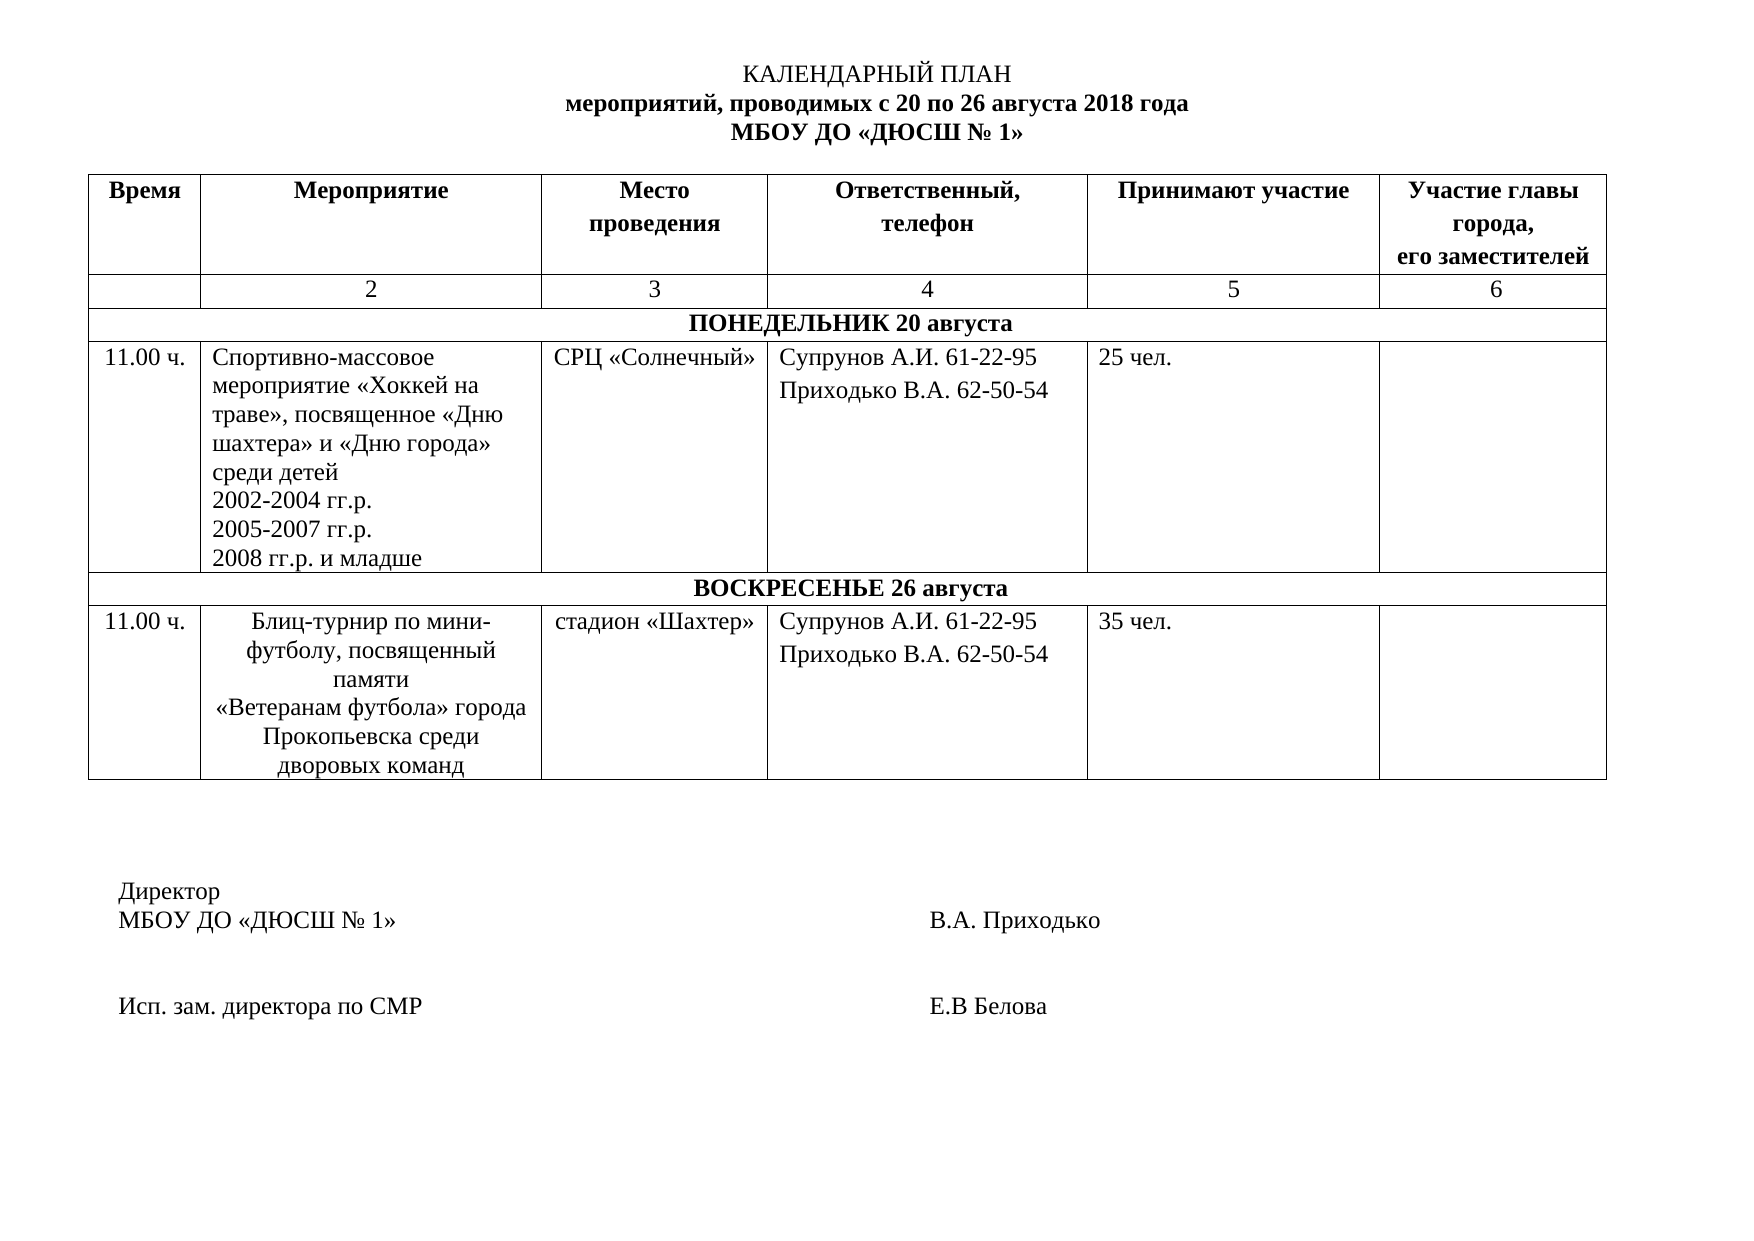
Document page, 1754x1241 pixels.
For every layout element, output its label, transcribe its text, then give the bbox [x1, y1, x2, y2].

table_cell Супрунов А.И. 61-22-95 Приходько В.А. 62-50-54 [768, 606, 1087, 779]
table_cell [1380, 606, 1606, 779]
table_cell 5 [1088, 275, 1379, 307]
text Директор [118, 876, 1636, 905]
table_cell 35 чел. [1088, 606, 1379, 779]
table_cell 6 [1380, 275, 1606, 307]
subtitle КАЛЕНДАРНЫЙ ПЛАН [118, 59, 1636, 88]
table_cell Блиц-турнир по мини-футболу, посвященный памяти «Ветеранам футбола» города Прокопьевска среди дворовых команд [201, 606, 541, 779]
table_cell стадион «Шахтер» [542, 606, 767, 779]
text МБОУ ДО «ДЮСШ № 1» [118, 117, 1636, 145]
table_header Ответственный, телефон [768, 175, 1087, 273]
table_header Место проведения [542, 175, 767, 273]
table_cell Спортивно-массовое мероприятие «Хоккей на траве», посвященное «Дню шахтера» и «Дню города» среди детей 2002-2004 гг.р. 2005-2007 гг.р. 2008 гг.р. и младше [201, 342, 541, 572]
table_header Принимают участие [1088, 175, 1379, 273]
table_cell 25 чел. [1088, 342, 1379, 572]
table_cell 3 [542, 275, 767, 307]
text МБОУ ДО «ДЮСШ № 1» В.А. Приходько [118, 905, 1636, 933]
table_cell Супрунов А.И. 61-22-95 Приходько В.А. 62-50-54 [768, 342, 1087, 572]
table_cell [1380, 342, 1606, 572]
table_cell 2 [201, 275, 541, 307]
text Исп. зам. директора по СМР Е.В Белова [118, 991, 1636, 1020]
table_cell [89, 275, 200, 307]
table_cell ПОНЕДЕЛЬНИК 20 августа [89, 309, 1606, 341]
table_cell 4 [768, 275, 1087, 307]
table_header Участие главы города, его заместителей [1380, 175, 1606, 273]
table_cell СРЦ «Солнечный» [542, 342, 767, 572]
table_header Время [89, 175, 200, 273]
text мероприятий, проводимых с 20 по 26 августа 2018 года [118, 88, 1636, 117]
table_cell ВОСКРЕСЕНЬЕ 26 августа [89, 573, 1606, 605]
table_cell 11.00 ч. [89, 606, 200, 779]
table_cell 11.00 ч. [89, 342, 200, 572]
table_header Мероприятие [201, 175, 541, 273]
